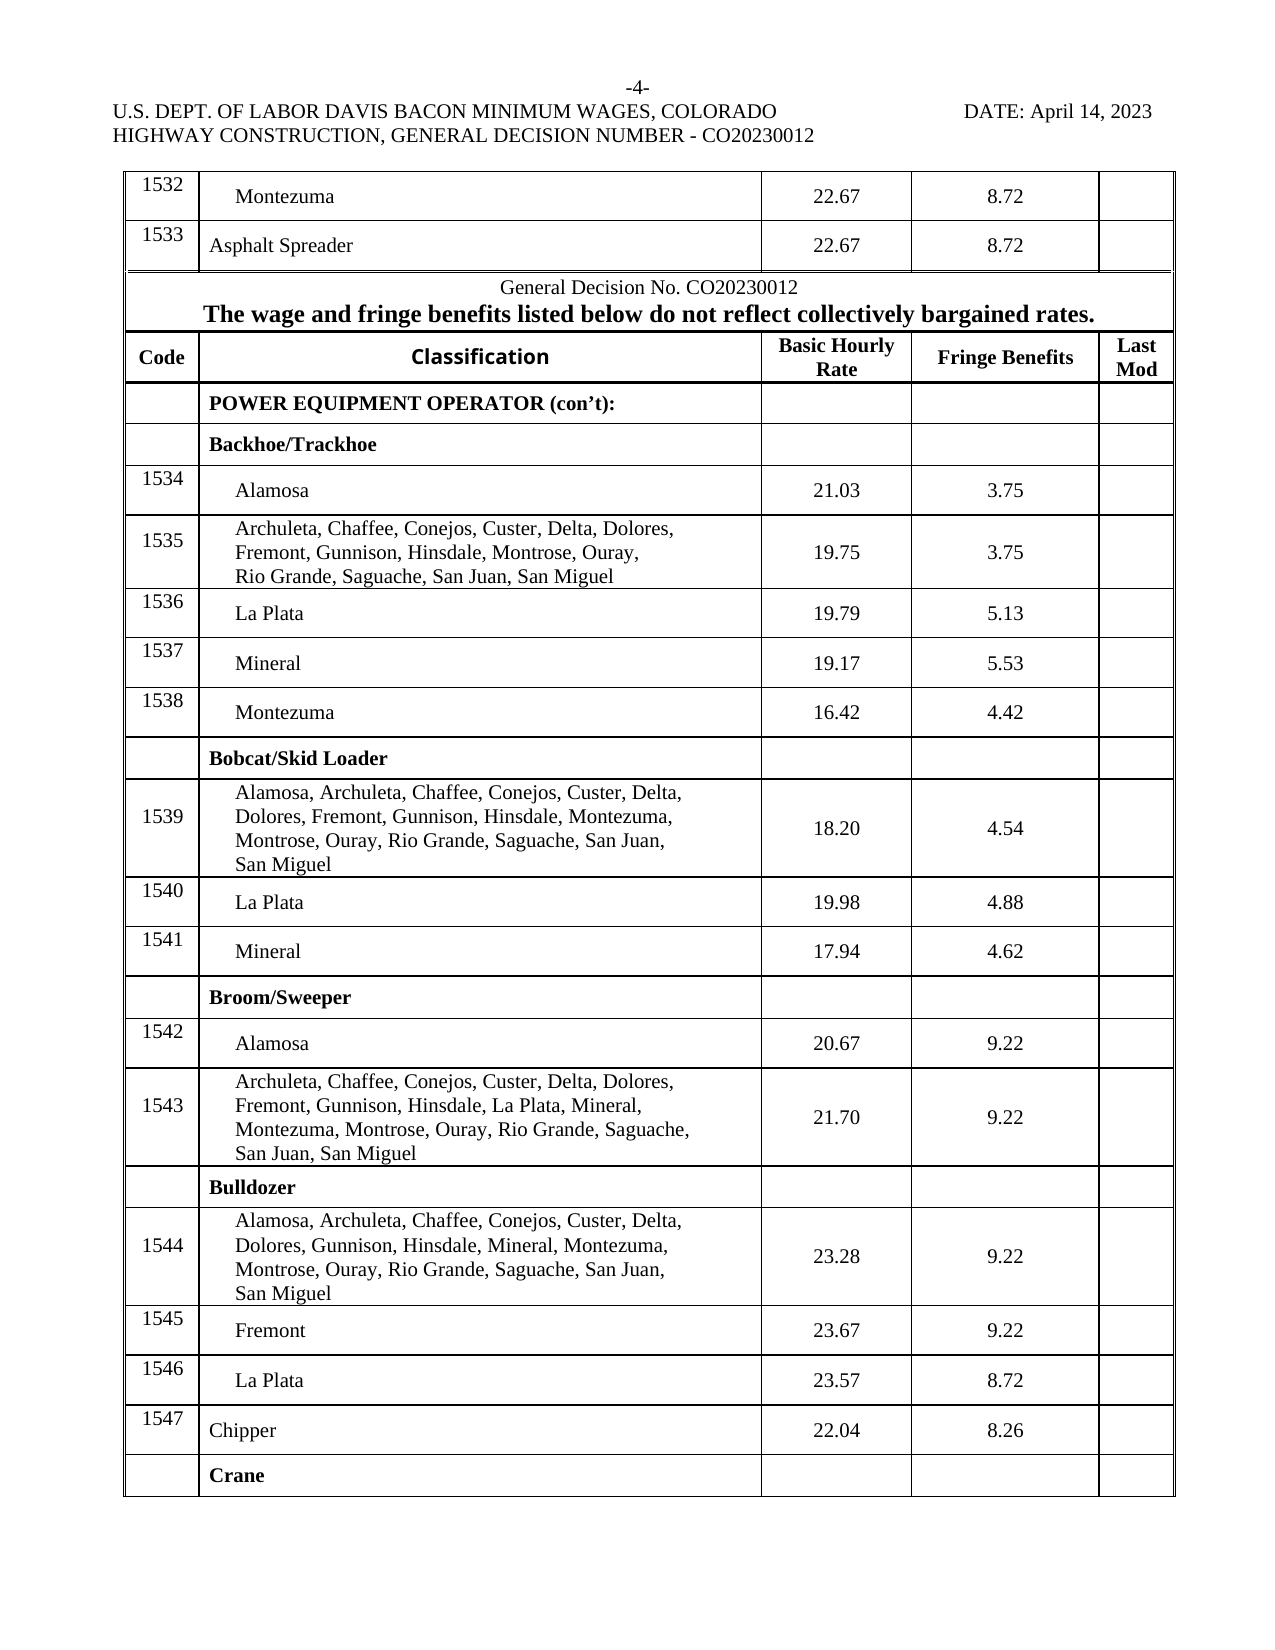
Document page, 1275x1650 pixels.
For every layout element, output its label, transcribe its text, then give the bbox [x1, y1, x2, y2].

table_cell POWER EQUIPMENT OPERATOR (con’t): [200, 384, 761, 423]
table_cell [762, 1167, 911, 1207]
table_cell Asphalt Spreader [200, 221, 761, 269]
table_cell 8.72 [912, 221, 1098, 269]
table_cell Code [126, 333, 198, 381]
table_cell [126, 424, 198, 465]
table_cell 20.67 [762, 1019, 911, 1067]
table_cell 23.28 [762, 1208, 911, 1305]
table_cell La Plata [200, 878, 761, 926]
table_cell [912, 1167, 1098, 1207]
table_cell 8.26 [912, 1406, 1098, 1454]
table_cell [1100, 1406, 1173, 1454]
table_cell 19.75 [762, 516, 911, 588]
table_cell Fringe Benefits [912, 333, 1098, 381]
table_cell [126, 977, 198, 1017]
table_cell [126, 1208, 198, 1305]
table_cell Basic Hourly Rate [762, 333, 911, 381]
table_cell [1100, 1019, 1173, 1067]
table_cell [762, 977, 911, 1017]
table_cell [1100, 1208, 1173, 1305]
table_cell Crane [200, 1455, 761, 1496]
table_cell La Plata [200, 589, 761, 637]
table_cell 3.75 [912, 516, 1098, 588]
table_cell [126, 1069, 198, 1165]
table_cell 23.67 [762, 1306, 911, 1354]
table_cell [126, 516, 198, 588]
table_cell [762, 1455, 911, 1496]
table_cell Archuleta, Chaffee, Conejos, Custer, Delta, Dolores, Fremont, Gunnison, Hinsdale, Montrose, Ouray, Rio Grande, Saguache, San Juan, San Miguel [200, 516, 761, 588]
table_cell La Plata [200, 1356, 761, 1404]
table_cell 9.22 [912, 1069, 1098, 1165]
table_cell 5.13 [912, 589, 1098, 637]
table_cell [1100, 589, 1173, 637]
table_cell Montezuma [200, 172, 761, 220]
table_cell [126, 1306, 198, 1354]
table_cell [762, 384, 911, 423]
table_cell [1100, 1167, 1173, 1207]
table_cell [126, 589, 198, 637]
table_cell 4.88 [912, 878, 1098, 926]
table_cell [126, 780, 198, 876]
table_cell Alamosa, Archuleta, Chaffee, Conejos, Custer, Delta, Dolores, Gunnison, Hinsdale, Mineral, Montezuma, Montrose, Ouray, Rio Grande, Saguache, San Juan, San Miguel [200, 1208, 761, 1305]
table_cell [912, 738, 1098, 778]
table_cell [912, 1455, 1098, 1496]
table_cell 21.70 [762, 1069, 911, 1165]
table_cell 19.98 [762, 878, 911, 926]
table_cell Chipper [200, 1406, 761, 1454]
table_cell 21.03 [762, 466, 911, 514]
table_cell [1100, 1455, 1173, 1496]
table_cell [126, 878, 198, 926]
table_cell 16.42 [762, 688, 911, 736]
table_cell [1100, 516, 1173, 588]
table_cell [126, 688, 198, 736]
table_cell [126, 466, 198, 514]
table_cell 5.53 [912, 638, 1098, 687]
table_cell 4.54 [912, 780, 1098, 876]
table_cell 3.75 [912, 466, 1098, 514]
table_cell Montezuma [200, 688, 761, 736]
table_cell 8.72 [912, 1356, 1098, 1404]
table_cell Fremont [200, 1306, 761, 1354]
table_cell 22.04 [762, 1406, 911, 1454]
table_cell [1100, 1306, 1173, 1354]
table_cell Bobcat/Skid Loader [200, 738, 761, 778]
table_cell 9.22 [912, 1019, 1098, 1067]
table_cell [126, 1167, 198, 1207]
table_cell [126, 1455, 198, 1496]
table_cell [1100, 384, 1173, 423]
table_cell [912, 977, 1098, 1017]
table_cell Bulldozer [200, 1167, 761, 1207]
table_cell [1100, 688, 1173, 736]
table_cell [1100, 977, 1173, 1017]
table_cell [126, 738, 198, 778]
table_cell [126, 1019, 198, 1067]
table_cell [762, 424, 911, 465]
table_cell 23.57 [762, 1356, 911, 1404]
table_cell [1100, 424, 1173, 465]
table_cell [1100, 466, 1173, 514]
table_cell 22.67 [762, 221, 911, 269]
table_cell Broom/Sweeper [200, 977, 761, 1017]
table_cell 18.20 [762, 780, 911, 876]
table_cell 17.94 [762, 927, 911, 975]
table_cell [1100, 172, 1173, 220]
table_cell 4.42 [912, 688, 1098, 736]
table_cell [1100, 780, 1173, 876]
table_cell [126, 384, 198, 423]
table_cell [126, 172, 198, 220]
table_cell Last Mod [1100, 333, 1173, 381]
table_cell Mineral [200, 927, 761, 975]
table_cell [762, 738, 911, 778]
table_cell 19.79 [762, 589, 911, 637]
table_cell [1100, 1069, 1173, 1165]
table_cell 4.62 [912, 927, 1098, 975]
table_cell [1100, 1356, 1173, 1404]
table_cell Backhoe/Trackhoe [200, 424, 761, 465]
table_cell Alamosa [200, 1019, 761, 1067]
table_cell Alamosa [200, 466, 761, 514]
table_cell [1100, 878, 1173, 926]
table_cell Alamosa, Archuleta, Chaffee, Conejos, Custer, Delta, Dolores, Fremont, Gunnison, Hinsdale, Montezuma, Montrose, Ouray, Rio Grande, Saguache, San Juan, San Miguel [200, 780, 761, 876]
table_cell [126, 221, 198, 269]
table_cell [912, 384, 1098, 423]
table_cell [126, 1356, 198, 1404]
table_cell 9.22 [912, 1208, 1098, 1305]
table_cell [126, 1406, 198, 1454]
table_cell [1100, 927, 1173, 975]
table_cell General Decision No. CO20230012 The wage and fringe benefits listed below do not reflect collectively bargained rates. [126, 270, 1173, 329]
table_cell 8.72 [912, 172, 1098, 220]
table_cell 9.22 [912, 1306, 1098, 1354]
table_cell [1100, 221, 1173, 269]
table_cell Mineral [200, 638, 761, 687]
table_cell 19.17 [762, 638, 911, 687]
table_cell [912, 424, 1098, 465]
table_cell [1100, 738, 1173, 778]
table_cell Classification [200, 333, 761, 381]
table_cell [126, 638, 198, 687]
table_cell [126, 927, 198, 975]
table_cell [1100, 638, 1173, 687]
table_cell 22.67 [762, 172, 911, 220]
table_cell Archuleta, Chaffee, Conejos, Custer, Delta, Dolores, Fremont, Gunnison, Hinsdale, La Plata, Mineral, Montezuma, Montrose, Ouray, Rio Grande, Saguache, San Juan, San Miguel [200, 1069, 761, 1165]
